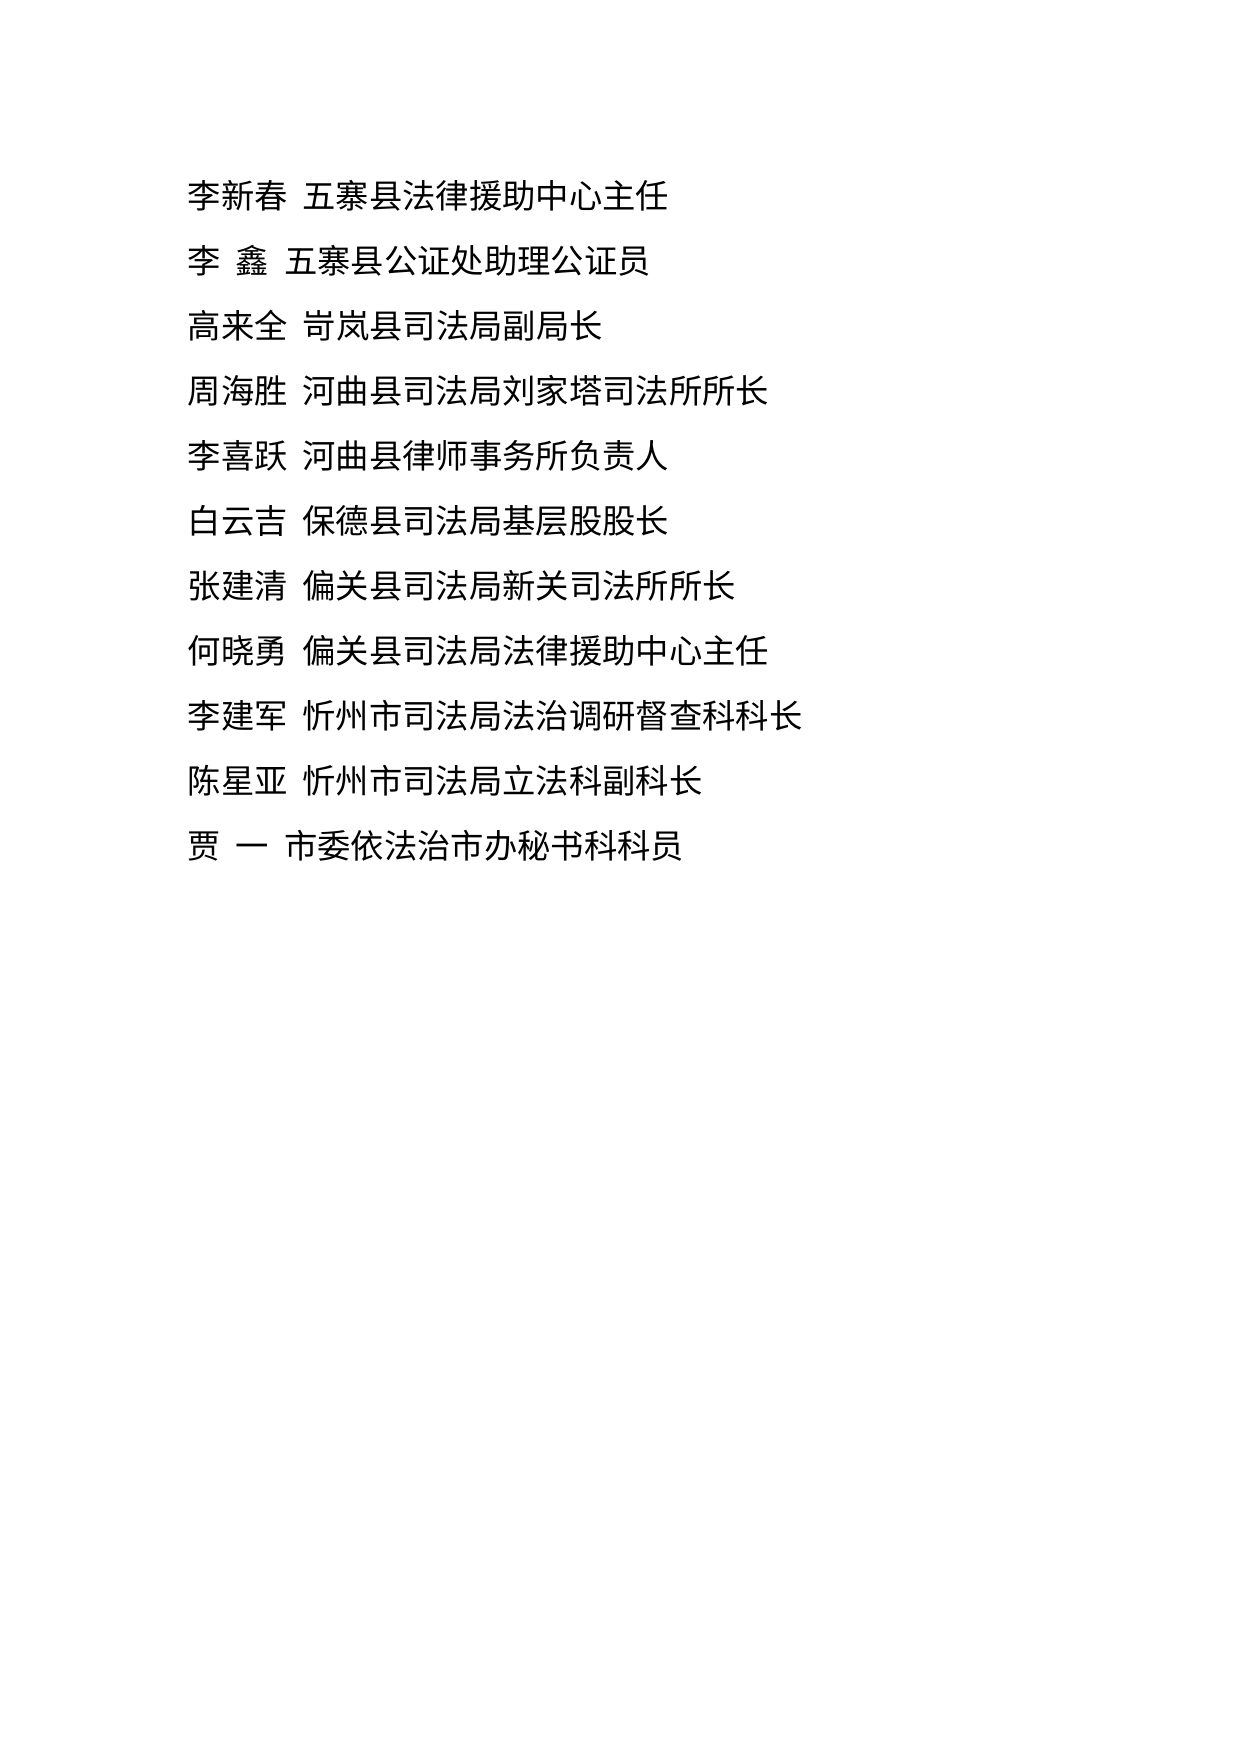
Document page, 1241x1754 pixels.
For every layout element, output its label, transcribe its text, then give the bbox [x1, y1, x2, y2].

text 何晓勇 偏关县司法局法律援助中心主任 [187, 617, 1053, 682]
text 李 鑫 五寨县公证处助理公证员 [187, 227, 1053, 292]
text 贾 一 市委依法治市办秘书科科员 [187, 812, 1053, 877]
text 李建军 忻州市司法局法治调研督查科科长 [187, 682, 1053, 747]
text 张建清 偏关县司法局新关司法所所长 [187, 552, 1053, 617]
text 周海胜 河曲县司法局刘家塔司法所所长 [187, 357, 1053, 422]
text 白云吉 保德县司法局基层股股长 [187, 487, 1053, 552]
text 高来全 岢岚县司法局副局长 [187, 292, 1053, 357]
text 李喜跃 河曲县律师事务所负责人 [187, 422, 1053, 487]
text 陈星亚 忻州市司法局立法科副科长 [187, 747, 1053, 812]
text 李新春 五寨县法律援助中心主任 [187, 162, 1053, 227]
